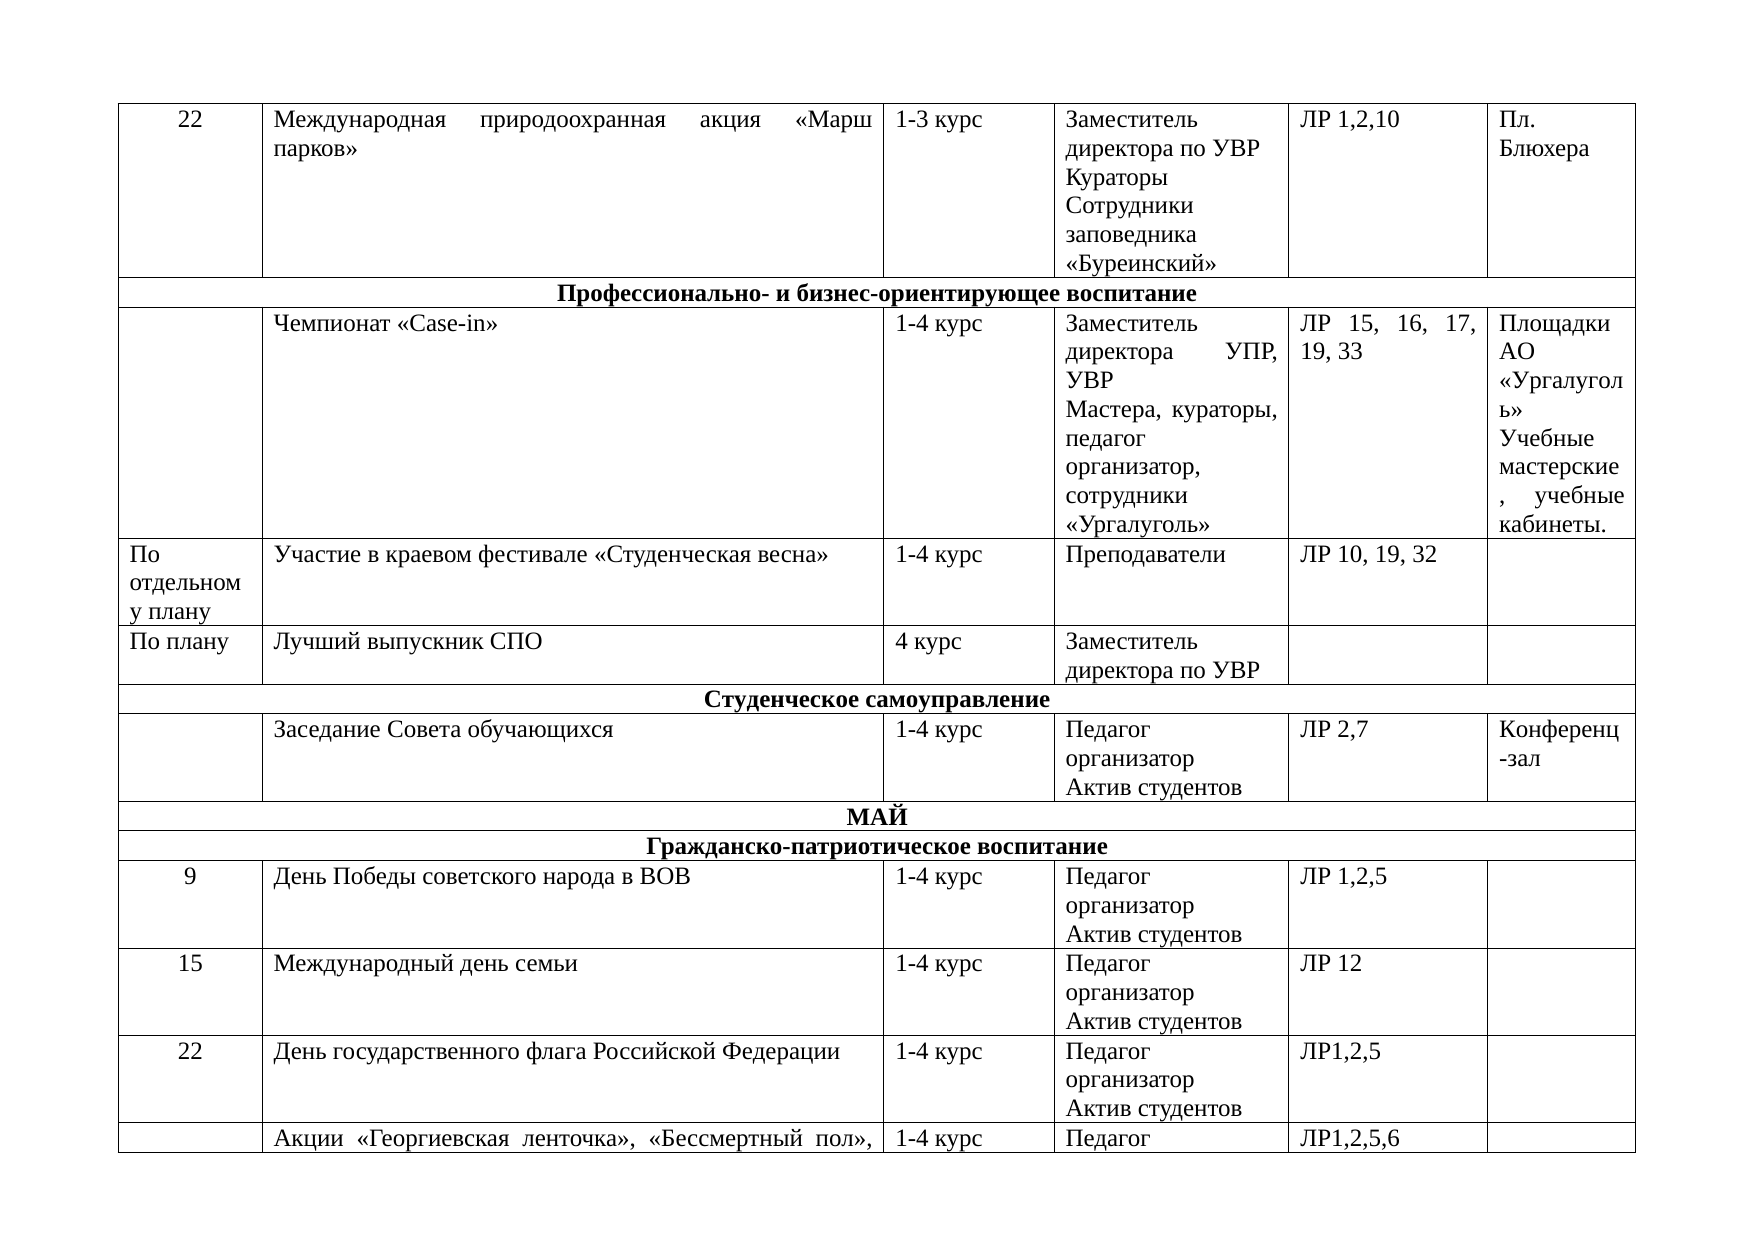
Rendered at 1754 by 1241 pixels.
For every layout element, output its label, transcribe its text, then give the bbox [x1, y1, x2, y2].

table_cell 1-4 курс [884, 949, 1054, 1035]
table_cell 1-3 курс [884, 104, 1054, 277]
table_cell Заместитель директора по УВР Кураторы Сотрудники заповедника «Буреинский» [1055, 104, 1288, 277]
table_cell ЛР 10, 19, 32 [1289, 539, 1487, 625]
table_cell Студенческое самоуправление [119, 685, 1635, 713]
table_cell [263, 1123, 883, 1152]
table_cell По отдельному плану [119, 539, 262, 625]
table_cell Конференц-зал [1488, 714, 1635, 801]
table_cell 1-4 курс [884, 714, 1054, 801]
table_cell Лучший выпускник СПО [263, 626, 883, 683]
table_cell ЛР1,2,5 [1289, 1036, 1487, 1122]
table_cell Педагог организатор Актив студентов [1055, 949, 1288, 1035]
table_cell 9 [119, 861, 262, 947]
table_cell Международная природоохранная акция «Марш парков» [263, 104, 883, 277]
table_cell [119, 714, 262, 801]
table_cell День государственного флага Российской Федерации [263, 1036, 883, 1122]
table_cell 1-4 курс [884, 539, 1054, 625]
table_cell ЛР 1,2,10 [1289, 104, 1487, 277]
table_cell [1289, 626, 1487, 683]
table_cell День Победы советского народа в ВОВ [263, 861, 883, 947]
table_cell 4 курс [884, 626, 1054, 683]
table_cell 1-4 курс [884, 308, 1054, 538]
table_cell [1488, 1123, 1635, 1152]
table_cell [1488, 949, 1635, 1035]
table_cell Гражданско-патриотическое воспитание [119, 831, 1635, 860]
table_cell [119, 308, 262, 538]
table_cell ЛР 1,2,5 [1289, 861, 1487, 947]
table_cell Заместитель директора УПР, УВР Мастера, кураторы, педагог организатор, сотрудники «Ургалуголь» [1055, 308, 1288, 538]
table_cell Педагог организатор Актив студентов [1055, 714, 1288, 801]
table_cell 1-4 курс [884, 1123, 1054, 1152]
table_cell 22 [119, 104, 262, 277]
table_cell 1-4 курс [884, 861, 1054, 947]
table_cell МАЙ [119, 802, 1635, 830]
table_cell ЛР 12 [1289, 949, 1487, 1035]
table_cell 15 [119, 949, 262, 1035]
table_cell Педагог организатор Актив студентов [1055, 861, 1288, 947]
table_cell Заместитель директора по УВР [1055, 626, 1288, 683]
table_cell По плану [119, 626, 262, 683]
table_cell ЛР1,2,5,6 [1289, 1123, 1487, 1152]
table_cell Чемпионат «Case-in» [263, 308, 883, 538]
table_cell [1488, 1036, 1635, 1122]
table_cell [1488, 626, 1635, 683]
table_cell [1488, 861, 1635, 947]
table_cell [119, 1123, 262, 1152]
table_cell Участие в краевом фестивале «Студенческая весна» [263, 539, 883, 625]
table_cell Площадки АО «Ургалуголь» Учебные мастерские, учебные кабинеты. [1488, 308, 1635, 538]
table_cell 22 [119, 1036, 262, 1122]
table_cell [1055, 1123, 1288, 1152]
table_cell Пл. Блюхера [1488, 104, 1635, 277]
table_cell Преподаватели [1055, 539, 1288, 625]
table_cell Профессионально- и бизнес-ориентирующее воспитание [119, 278, 1635, 307]
table_cell ЛР 15, 16, 17, 19, 33 [1289, 308, 1487, 538]
table_cell Заседание Совета обучающихся [263, 714, 883, 801]
table_cell Педагог организатор Актив студентов [1055, 1036, 1288, 1122]
table_cell Международный день семьи [263, 949, 883, 1035]
table_cell 1-4 курс [884, 1036, 1054, 1122]
table_cell [1488, 539, 1635, 625]
table_cell ЛР 2,7 [1289, 714, 1487, 801]
